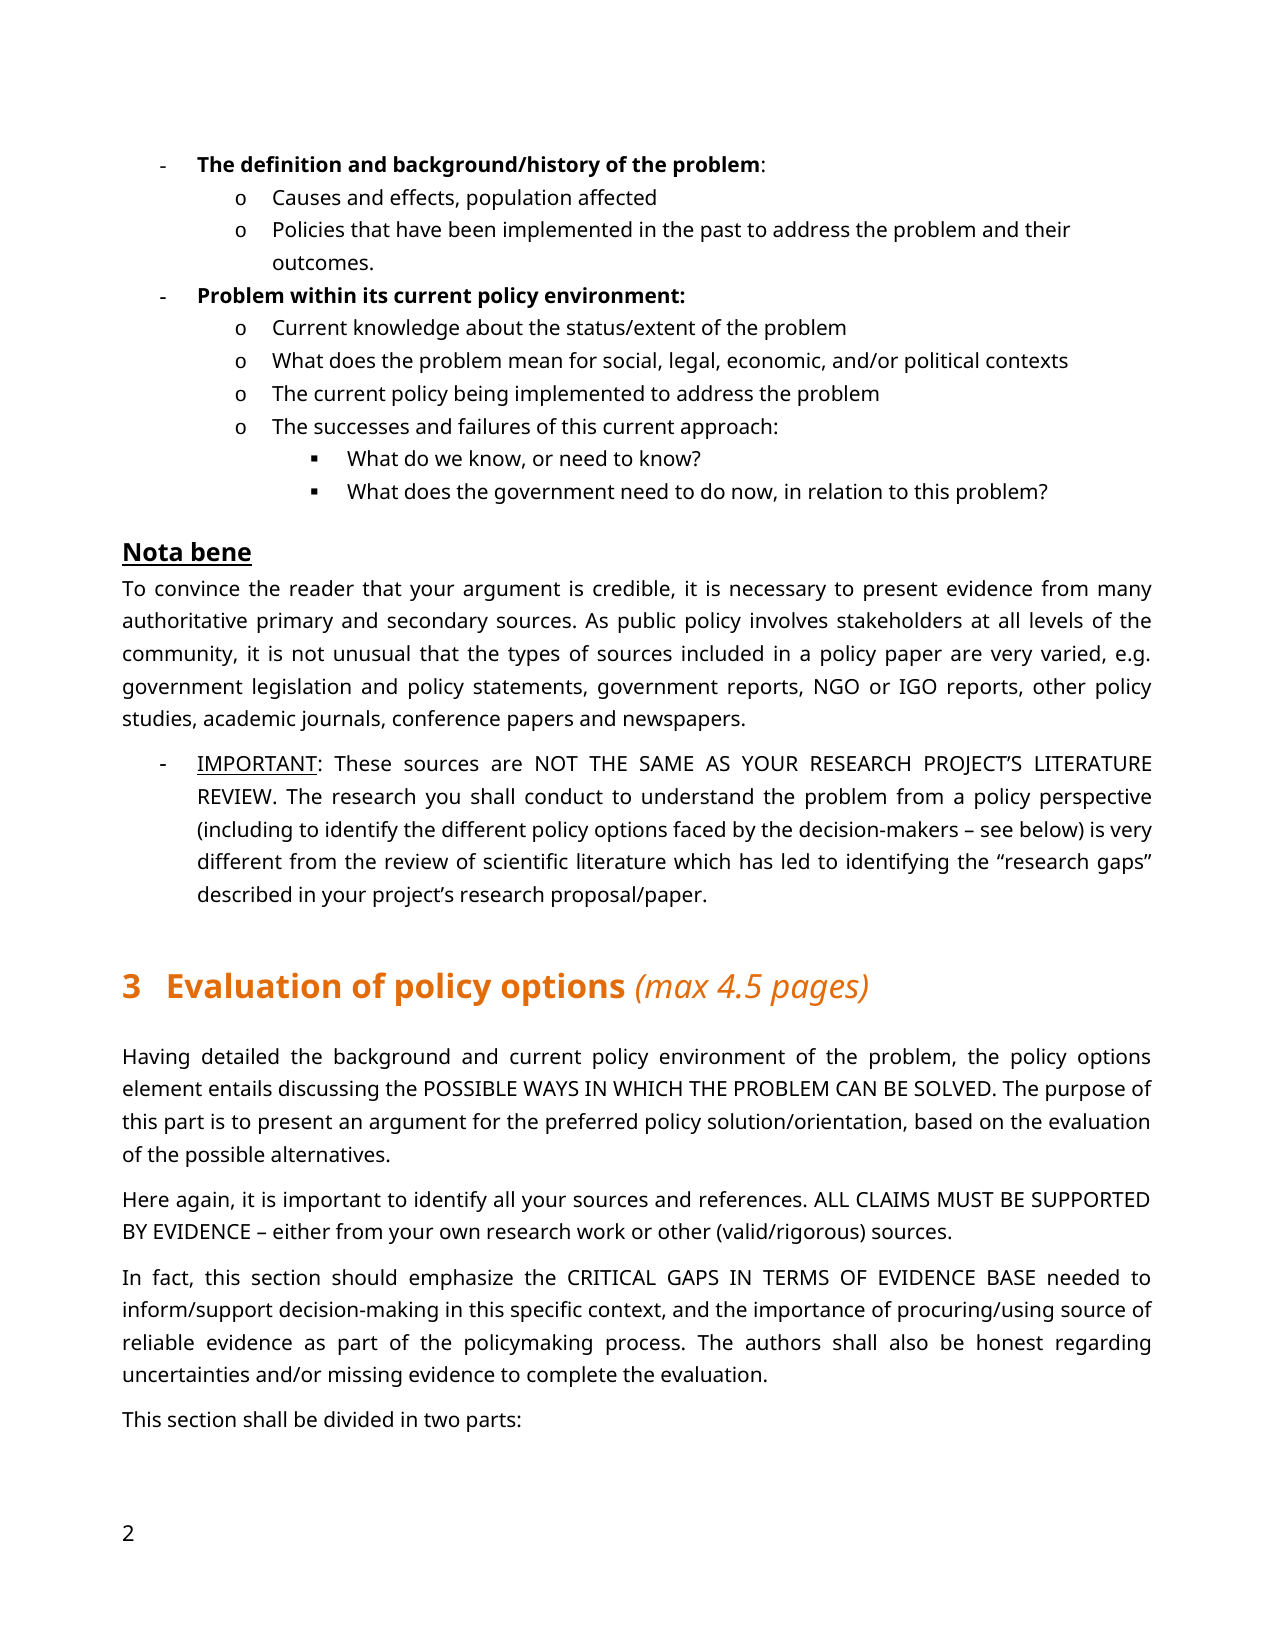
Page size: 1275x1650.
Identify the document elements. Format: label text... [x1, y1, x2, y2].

list What does the government need to do now, in relation to this problem? [309, 477, 1153, 506]
list The current policy being implemented to address the problem [234, 379, 1153, 407]
list Current knowledge about the status/extent of the problem [234, 313, 1153, 342]
list Policies that have been implemented in the past to address the problem and their outcomes. [234, 215, 1153, 277]
subtitle Evaluation of policy options (max 4.5 pages) [122, 962, 1153, 1008]
list Causes and effects, population affected [234, 183, 1153, 211]
list IMPORTANT: These sources are NOT THE SAME AS YOUR RESEARCH PROJECT’S LITERATURE REVIEW. The research you shall conduct to understand the problem from a policy perspective (including to identify the different policy options faced by the decision-makers – see below) is very different from the review of scientific literature which has led to identifying the “research gaps” described in your project’s research proposal/paper. [159, 749, 1153, 908]
list What do we know, or need to know? [309, 444, 1153, 473]
text Having detailed the background and current policy environment of the problem, the policy options element entails discussing the POSSIBLE WAYS IN WHICH THE PROBLEM CAN BE SOLVED. The purpose of this part is to present an argument for the preferred policy solution/orientation, based on the evaluation of the possible alternatives. [122, 1042, 1153, 1168]
list The successes and failures of this current approach: [234, 412, 1153, 440]
text This section shall be divided in two parts: [122, 1406, 1153, 1434]
text Here again, it is important to identify all your sources and references. ALL CLAIMS MUST BE SUPPORTED BY EVIDENCE – either from your own research work or other (valid/rigorous) sources. [122, 1185, 1153, 1246]
list Problem within its current policy environment: [159, 281, 1153, 309]
list What does the problem mean for social, legal, economic, and/or political contexts [234, 346, 1153, 375]
text In fact, this section should emphasize the CRITICAL GAPS IN TERMS OF EVIDENCE BASE needed to inform/support decision-making in this specific context, and the importance of procuring/using source of reliable evidence as part of the policymaking process. The authors shall also be honest regarding uncertainties and/or missing evidence to complete the evaluation. [122, 1263, 1153, 1389]
list The definition and background/history of the problem: [159, 150, 1153, 178]
text Nota bene [122, 535, 1153, 569]
text To convince the reader that your argument is credible, it is necessary to present evidence from many authoritative primary and secondary sources. As public policy involves stakeholders at all levels of the community, it is not unusual that the types of sources included in a policy paper are very varied, e.g. government legislation and policy statements, government reports, NGO or IGO reports, other policy studies, academic journals, conference papers and newspapers. [122, 574, 1153, 733]
